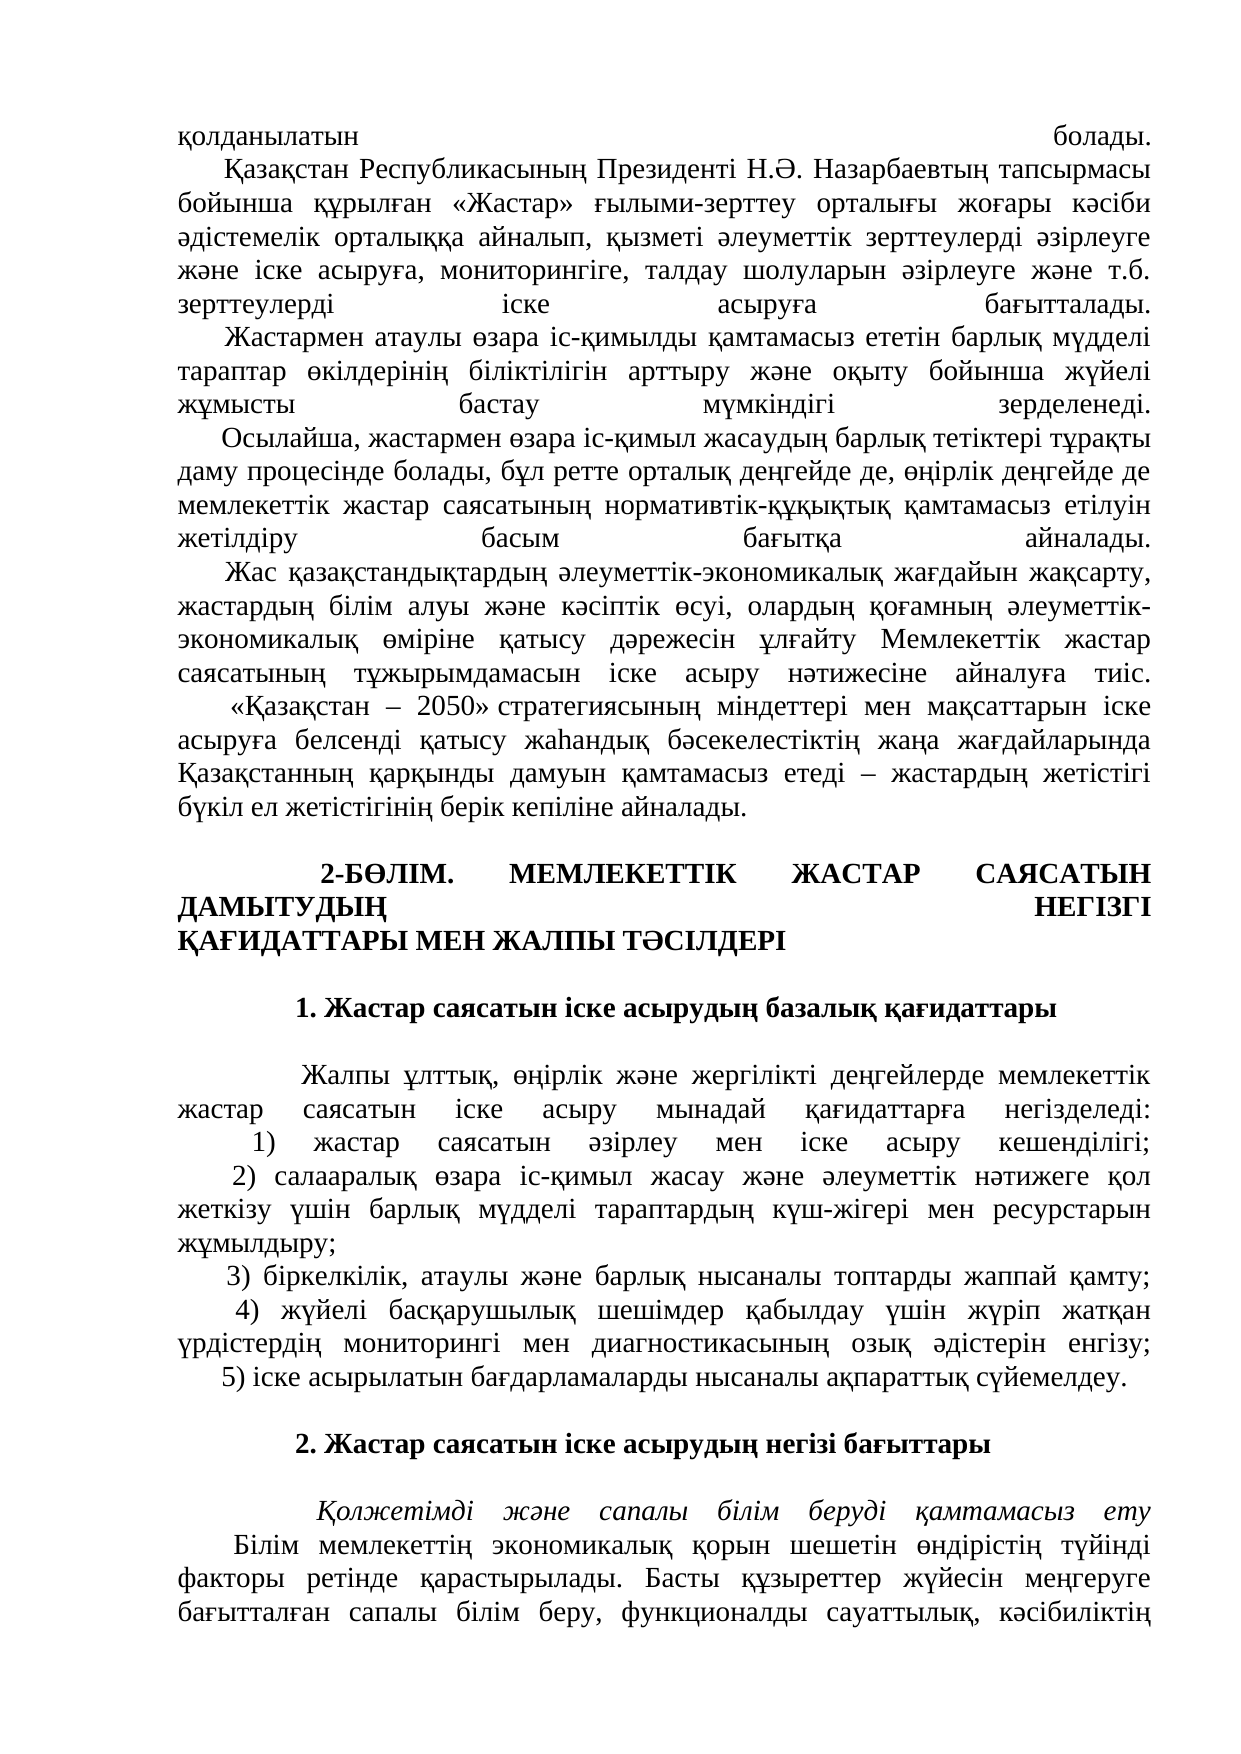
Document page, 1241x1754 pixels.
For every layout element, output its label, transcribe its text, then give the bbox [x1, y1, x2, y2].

text 2. Жастар саясатын іске асырудың негізі бағыттары [177, 1426, 1152, 1460]
text 1. Жастар саясатын іске асырудың базалық қағидаттары [177, 990, 1152, 1024]
text Жалпы ұлттық, өңірлік және жергілікті деңгейлерде мемлекеттік жастар саясатын іске асыру мынадай қағидаттарға негізделеді: 1) жастар саясатын әзірлеу мен іске асыру кешенділігі; 2) салааралық өзара іс-қимыл жасау және әлеуметтік нәтижеге қол жеткізу үшін барлық мүдделі тараптардың күш-жігері мен ресурстарын жұмылдыру; 3) біркелкілік, атаулы және барлық нысаналы топтарды жаппай қамту; 4) жүйелі басқарушылық шешімдер қабылдау үшін жүріп жатқан үрдістердің мониторингі мен диагностикасының озық әдістерін енгізу; 5) іске асырылатын бағдарламаларды нысаналы ақпараттық сүйемелдеу. [177, 1057, 1152, 1393]
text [177, 118, 1152, 822]
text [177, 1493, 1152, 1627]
text 2-БӨЛІМ. МЕМЛЕКЕТТІК ЖАСТАР САЯСАТЫН ДАМЫТУДЫҢ НЕГІЗГІ ҚАҒИДАТТАРЫ МЕН ЖАЛПЫ ТӘСІЛДЕРІ [177, 856, 1152, 957]
